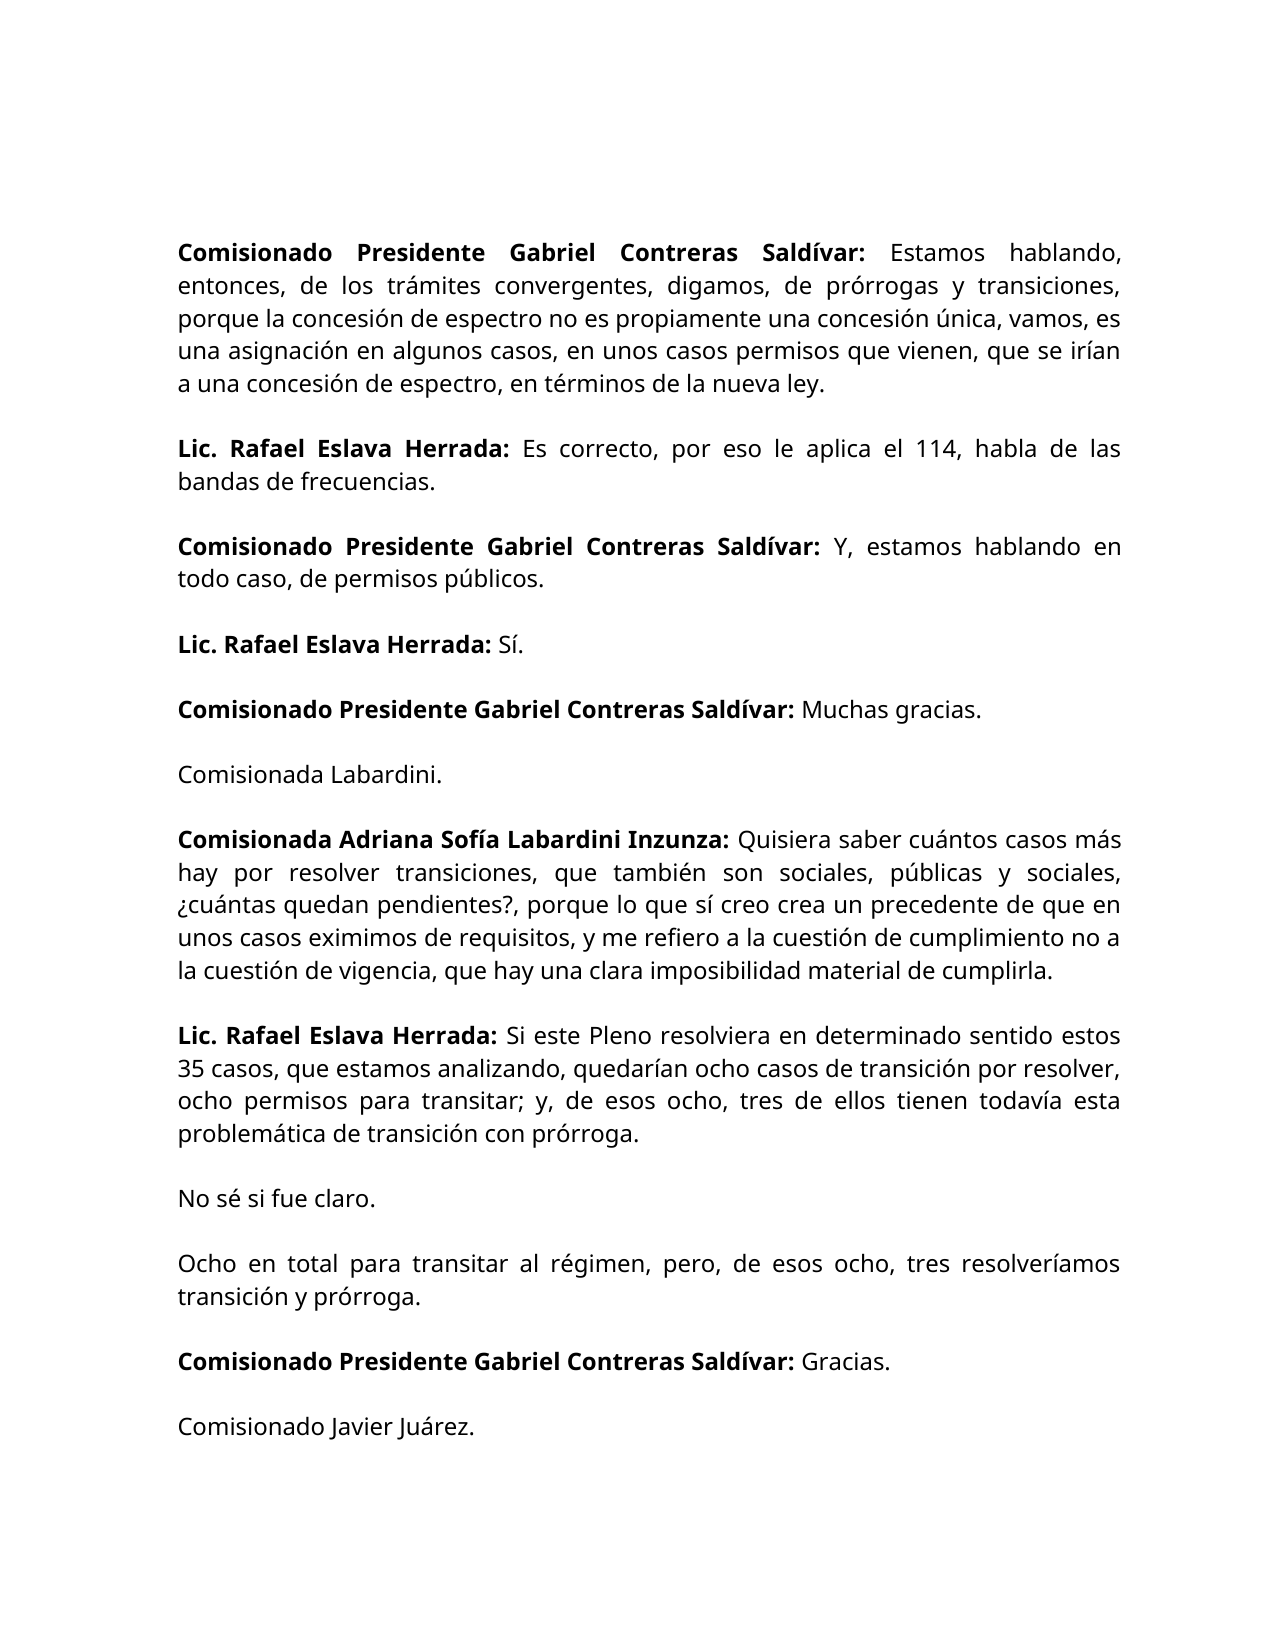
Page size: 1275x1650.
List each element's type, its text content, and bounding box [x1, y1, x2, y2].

text Comisionado Presidente Gabriel Contreras Saldívar: Y, estamos hablando en todo caso, de permisos públicos. [177, 530, 1122, 595]
text Comisionado Presidente Gabriel Contreras Saldívar: Estamos hablando, entonces, de los trámites convergentes, digamos, de prórrogas y transiciones, porque la concesión de espectro no es propiamente una concesión única, vamos, es una asignación en algunos casos, en unos casos permisos que vienen, que se irían a una concesión de espectro, en términos de la nueva ley. [177, 236, 1122, 399]
text No sé si fue claro. [177, 1182, 1122, 1214]
text Ocho en total para transitar al régimen, pero, de esos ocho, tres resolveríamos transición y prórroga. [177, 1247, 1122, 1312]
text Comisionado Presidente Gabriel Contreras Saldívar: Muchas gracias. [177, 693, 1122, 725]
text Lic. Rafael Eslava Herrada: Sí. [177, 627, 1122, 660]
text Lic. Rafael Eslava Herrada: Es correcto, por eso le aplica el 114, habla de las bandas de frecuencias. [177, 432, 1122, 497]
text Comisionada Adriana Sofía Labardini Inzunza: Quisiera saber cuántos casos más hay por resolver transiciones, que también son sociales, públicas y sociales, ¿cuántas quedan pendientes?, porque lo que sí creo crea un precedente de que en unos casos eximimos de requisitos, y me refiero a la cuestión de cumplimiento no a la cuestión de vigencia, que hay una clara imposibilidad material de cumplirla. [177, 823, 1122, 986]
text Lic. Rafael Eslava Herrada: Si este Pleno resolviera en determinado sentido estos 35 casos, que estamos analizando, quedarían ocho casos de transición por resolver, ocho permisos para transitar; y, de esos ocho, tres de ellos tienen todavía esta problemática de transición con prórroga. [177, 1019, 1122, 1149]
text Comisionado Presidente Gabriel Contreras Saldívar: Gracias. [177, 1345, 1122, 1377]
text Comisionada Labardini. [177, 758, 1122, 791]
text Comisionado Javier Juárez. [177, 1410, 1122, 1443]
